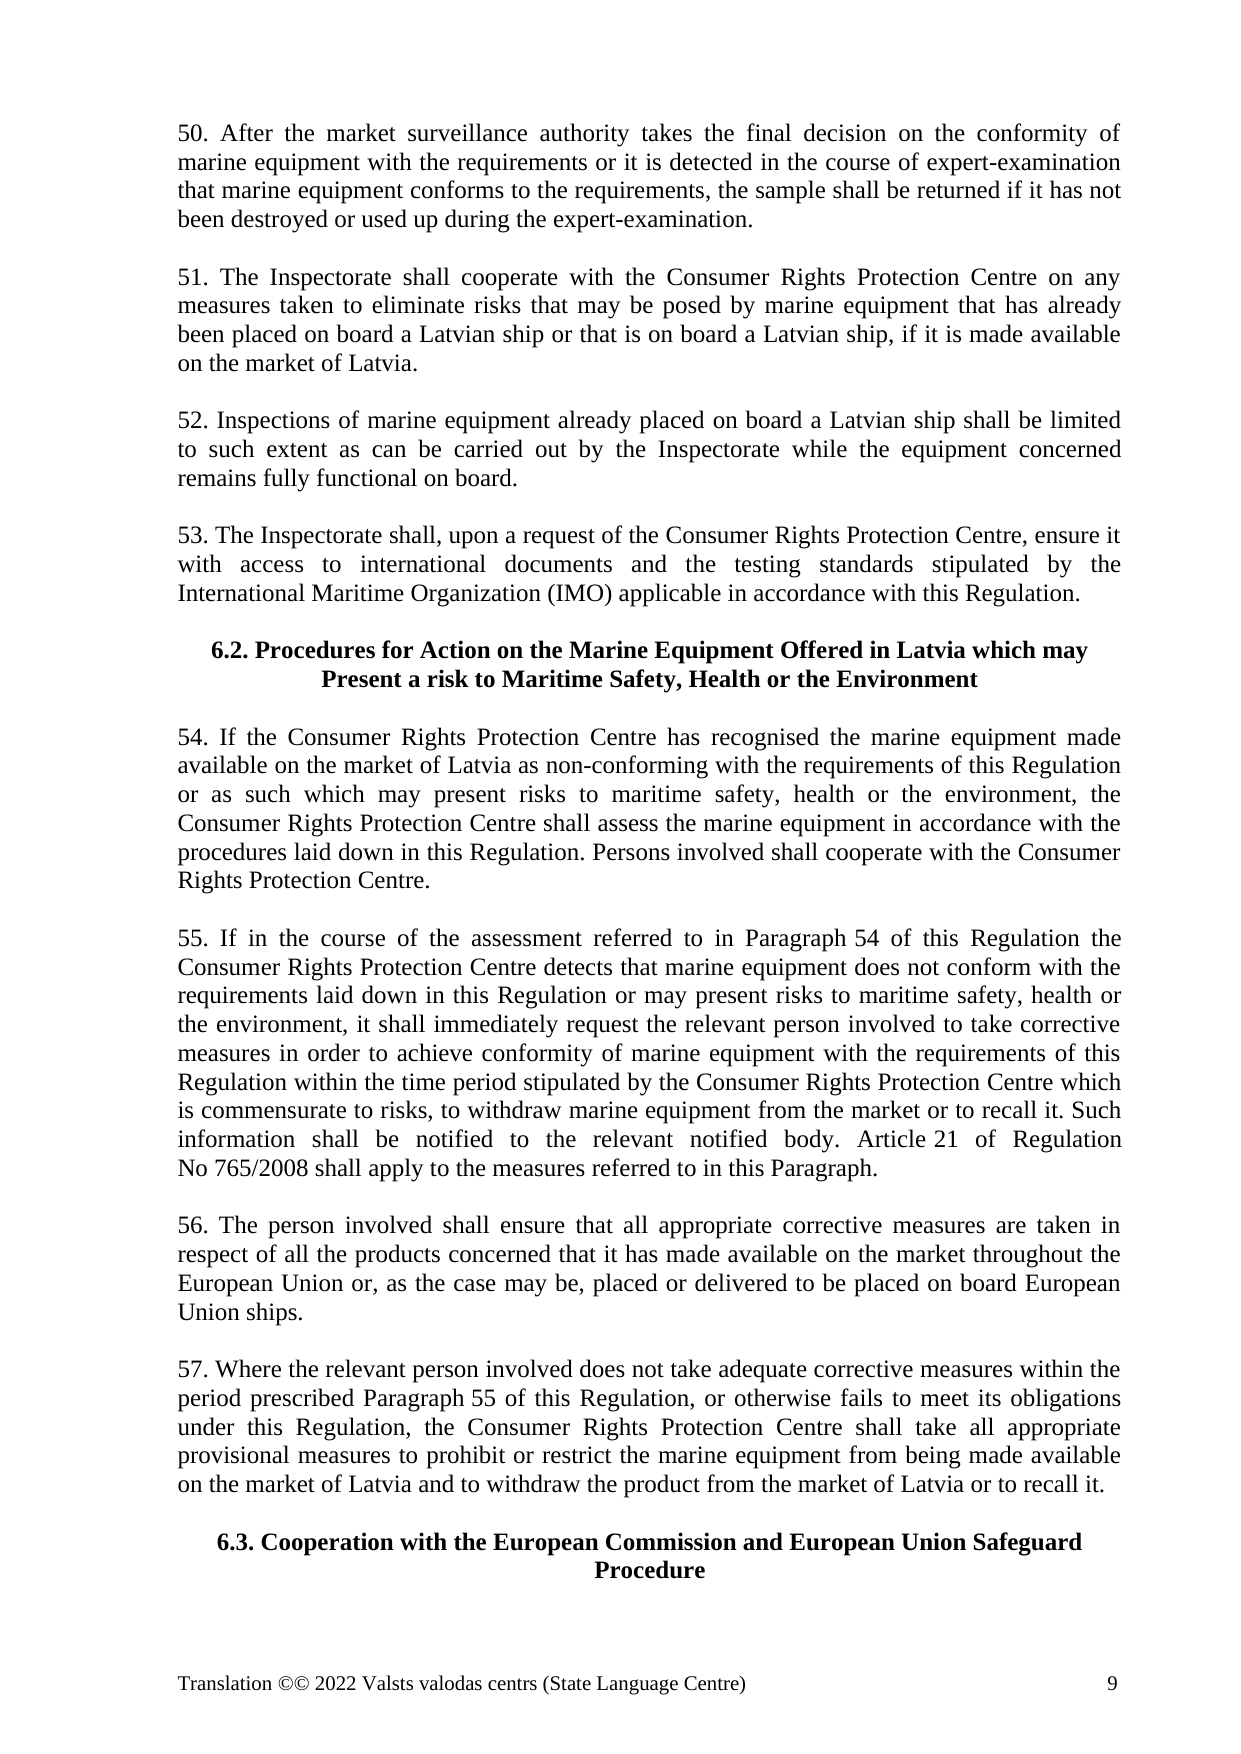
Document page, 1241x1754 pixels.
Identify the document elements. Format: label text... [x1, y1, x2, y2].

text 53. The Inspectorate shall, upon a request of the Consumer Rights Protection Centre, ensure it with access to international documents and the testing standards stipulated by the International Maritime Organization (IMO) applicable in accordance with this Regulation. [177, 521, 1122, 607]
text 57. Where the relevant person involved does not take adequate corrective measures within the period prescribed Paragraph 55 of this Regulation, or otherwise fails to meet its obligations under this Regulation, the Consumer Rights Protection Centre shall take all appropriate provisional measures to prohibit or restrict the marine equipment from being made available on the market of Latvia and to withdraw the product from the market of Latvia or to recall it. [177, 1354, 1122, 1498]
text 6.2. Procedures for Action on the Marine Equipment Offered in Latvia which may Present a risk to Maritime Safety, Health or the Environment [177, 636, 1122, 693]
text 56. The person involved shall ensure that all appropriate corrective measures are taken in respect of all the products concerned that it has made available on the market throughout the European Union or, as the case may be, placed or delivered to be placed on board European Union ships. [177, 1211, 1122, 1326]
text 51. The Inspectorate shall cooperate with the Consumer Rights Protection Centre on any measures taken to eliminate risks that may be posed by marine equipment that has already been placed on board a Latvian ship or that is on board a Latvian ship, if it is made available on the market of Latvia. [177, 262, 1122, 377]
text 52. Inspections of marine equipment already placed on board a Latvian ship shall be limited to such extent as can be carried out by the Inspectorate while the equipment concerned remains fully functional on board. [177, 406, 1122, 492]
text 55. If in the course of the assessment referred to in Paragraph 54 of this Regulation the Consumer Rights Protection Centre detects that marine equipment does not conform with the requirements laid down in this Regulation or may present risks to maritime safety, health or the environment, it shall immediately request the relevant person involved to take corrective measures in order to achieve conformity of marine equipment with the requirements of this Regulation within the time period stipulated by the Consumer Rights Protection Centre which is commensurate to risks, to withdraw marine equipment from the market or to recall it. Such information shall be notified to the relevant notified body. Article 21 of Regulation No 765/2008 shall apply to the measures referred to in this Paragraph. [177, 923, 1122, 1182]
text 54. If the Consumer Rights Protection Centre has recognised the marine equipment made available on the market of Latvia as non-conforming with the requirements of this Regulation or as such which may present risks to maritime safety, health or the environment, the Consumer Rights Protection Centre shall assess the marine equipment in accordance with the procedures laid down in this Regulation. Persons involved shall cooperate with the Consumer Rights Protection Centre. [177, 722, 1122, 894]
text 6.3. Cooperation with the European Commission and European Union Safeguard Procedure [177, 1527, 1122, 1584]
text 50. After the market surveillance authority takes the final decision on the conformity of marine equipment with the requirements or it is detected in the course of expert-examination that marine equipment conforms to the requirements, the sample shall be returned if it has not been destroyed or used up during the expert-examination. [177, 118, 1122, 233]
